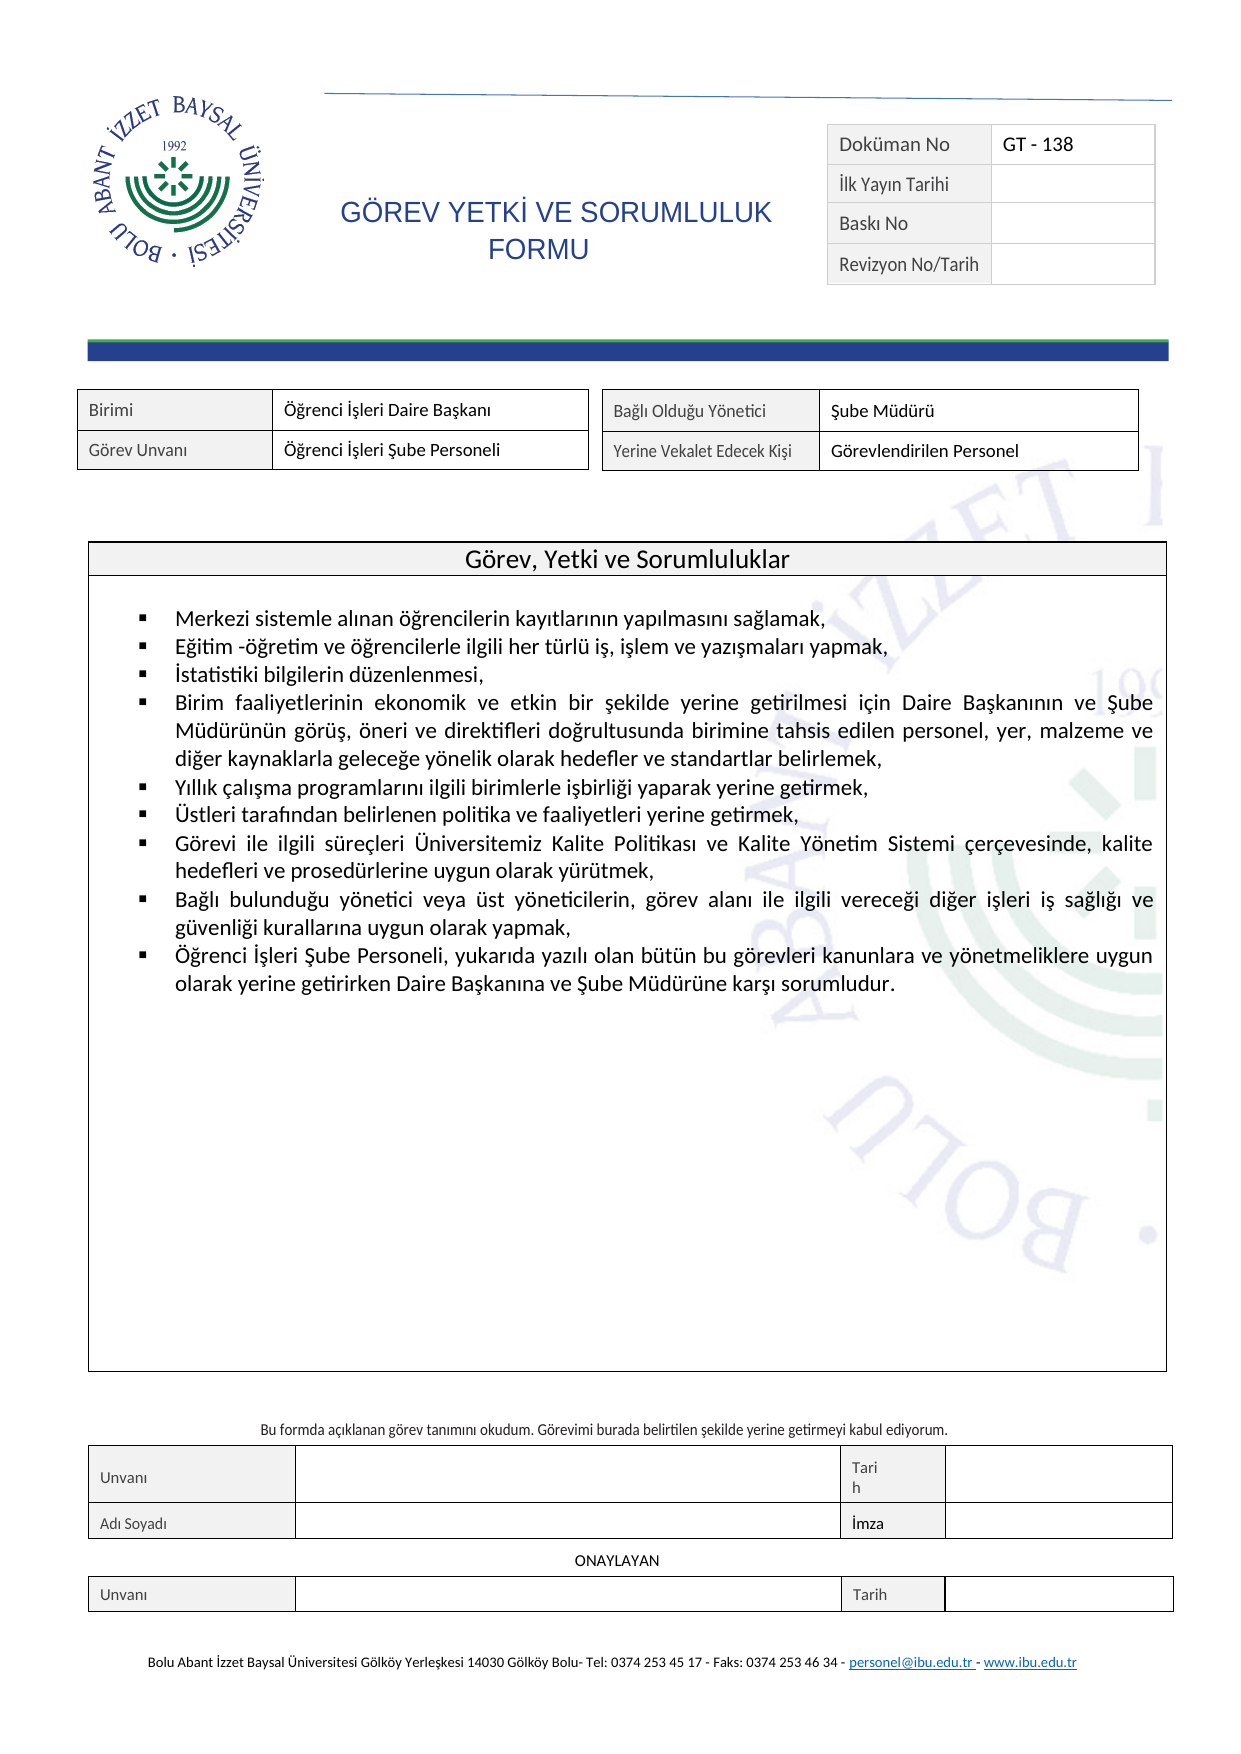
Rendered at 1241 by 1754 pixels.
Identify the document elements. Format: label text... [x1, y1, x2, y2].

table_header Tarih [842, 1577, 944, 1611]
table_cell Revizyon No/Tarih [828, 244, 991, 283]
table_cell Merkezi sistemle alınan öğrencilerin kayıtlarının yapılmasını sağlamak, Eğitim -öğretim ve öğrencilerle ilgili her türlü iş, işlem ve yazışmaları yapmak, İstatistiki bilgilerin düzenlenmesi, Birim faaliyetlerinin ekonomik ve etkin bir şekilde yerine getirilmesi için Daire Başkanının ve Şube Müdürünün görüş, öneri ve direktifleri doğrultusunda birimine tahsis edilen personel, yer, malzeme ve diğer kaynaklarla geleceğe yönelik olarak hedefler ve standartlar belirlemek, Yıllık çalışma programlarını ilgili birimlerle işbirliği yaparak yerine getirmek, Üstleri tarafından belirlenen politika ve faaliyetleri yerine getirmek, Görevi ile ilgili süreçleri Üniversitemiz Kalite Politikası ve Kalite Yönetim Sistemi çerçevesinde, kalite hedefleri ve prosedürlerine uygun olarak yürütmek, Bağlı bulunduğu yönetici veya üst yöneticilerin, görev alanı ile ilgili vereceği diğer işleri iş sağlığı ve güvenliği kurallarına uygun olarak yapmak, Öğrenci İşleri Şube Personeli, yukarıda yazılı olan bütün bu görevleri kanunlara ve yönetmeliklere uygun olarak yerine getirirken Daire Başkanına ve Şube Müdürüne karşı sorumludur. [89, 576, 1166, 1371]
table_cell Görev Unvanı [78, 431, 272, 469]
table_header Bağlı Olduğu Yönetici [603, 390, 819, 431]
table_header [296, 1577, 841, 1611]
text GÖREV YETKİ VE SORUMLULUK FORMU [264, 142, 827, 265]
text ONAYLAYAN [148, 1550, 1045, 1570]
table_cell [946, 1503, 1172, 1538]
table_cell İlk Yayın Tarihi [828, 165, 991, 202]
table_header Görev, Yetki ve Sorumluluklar [89, 543, 1166, 575]
table_header Tarih [841, 1446, 945, 1502]
table_header Unvanı [89, 1577, 295, 1611]
table_header Şube Müdürü [820, 390, 1138, 431]
table_header [296, 1446, 840, 1502]
table_cell Baskı No [828, 203, 991, 243]
table_header Doküman No [828, 125, 991, 164]
table_cell [992, 244, 1154, 283]
table_header Unvanı [89, 1446, 295, 1502]
text Bu formda açıklanan görev tanımını okudum. Görevimi burada belirtilen şekilde yerine getirmeyi kabul ediyorum. [148, 1419, 1045, 1439]
table_header Birimi [78, 390, 272, 430]
table_header [946, 1577, 1173, 1611]
table_header [946, 1446, 1172, 1502]
table_cell [992, 203, 1154, 243]
table_header GT - 138 [992, 125, 1154, 164]
table_cell [296, 1503, 840, 1538]
picture [0, 0, 1241, 1739]
table_header Öğrenci İşleri Daire Başkanı [273, 390, 588, 430]
table_cell Adı Soyadı [89, 1503, 295, 1538]
table_cell Görevlendirilen Personel [820, 432, 1138, 470]
table_cell İmza [841, 1503, 945, 1538]
table_cell Yerine Vekalet Edecek Kişi [603, 432, 819, 470]
table_cell [992, 165, 1154, 202]
table_cell Öğrenci İşleri Şube Personeli [273, 431, 588, 469]
